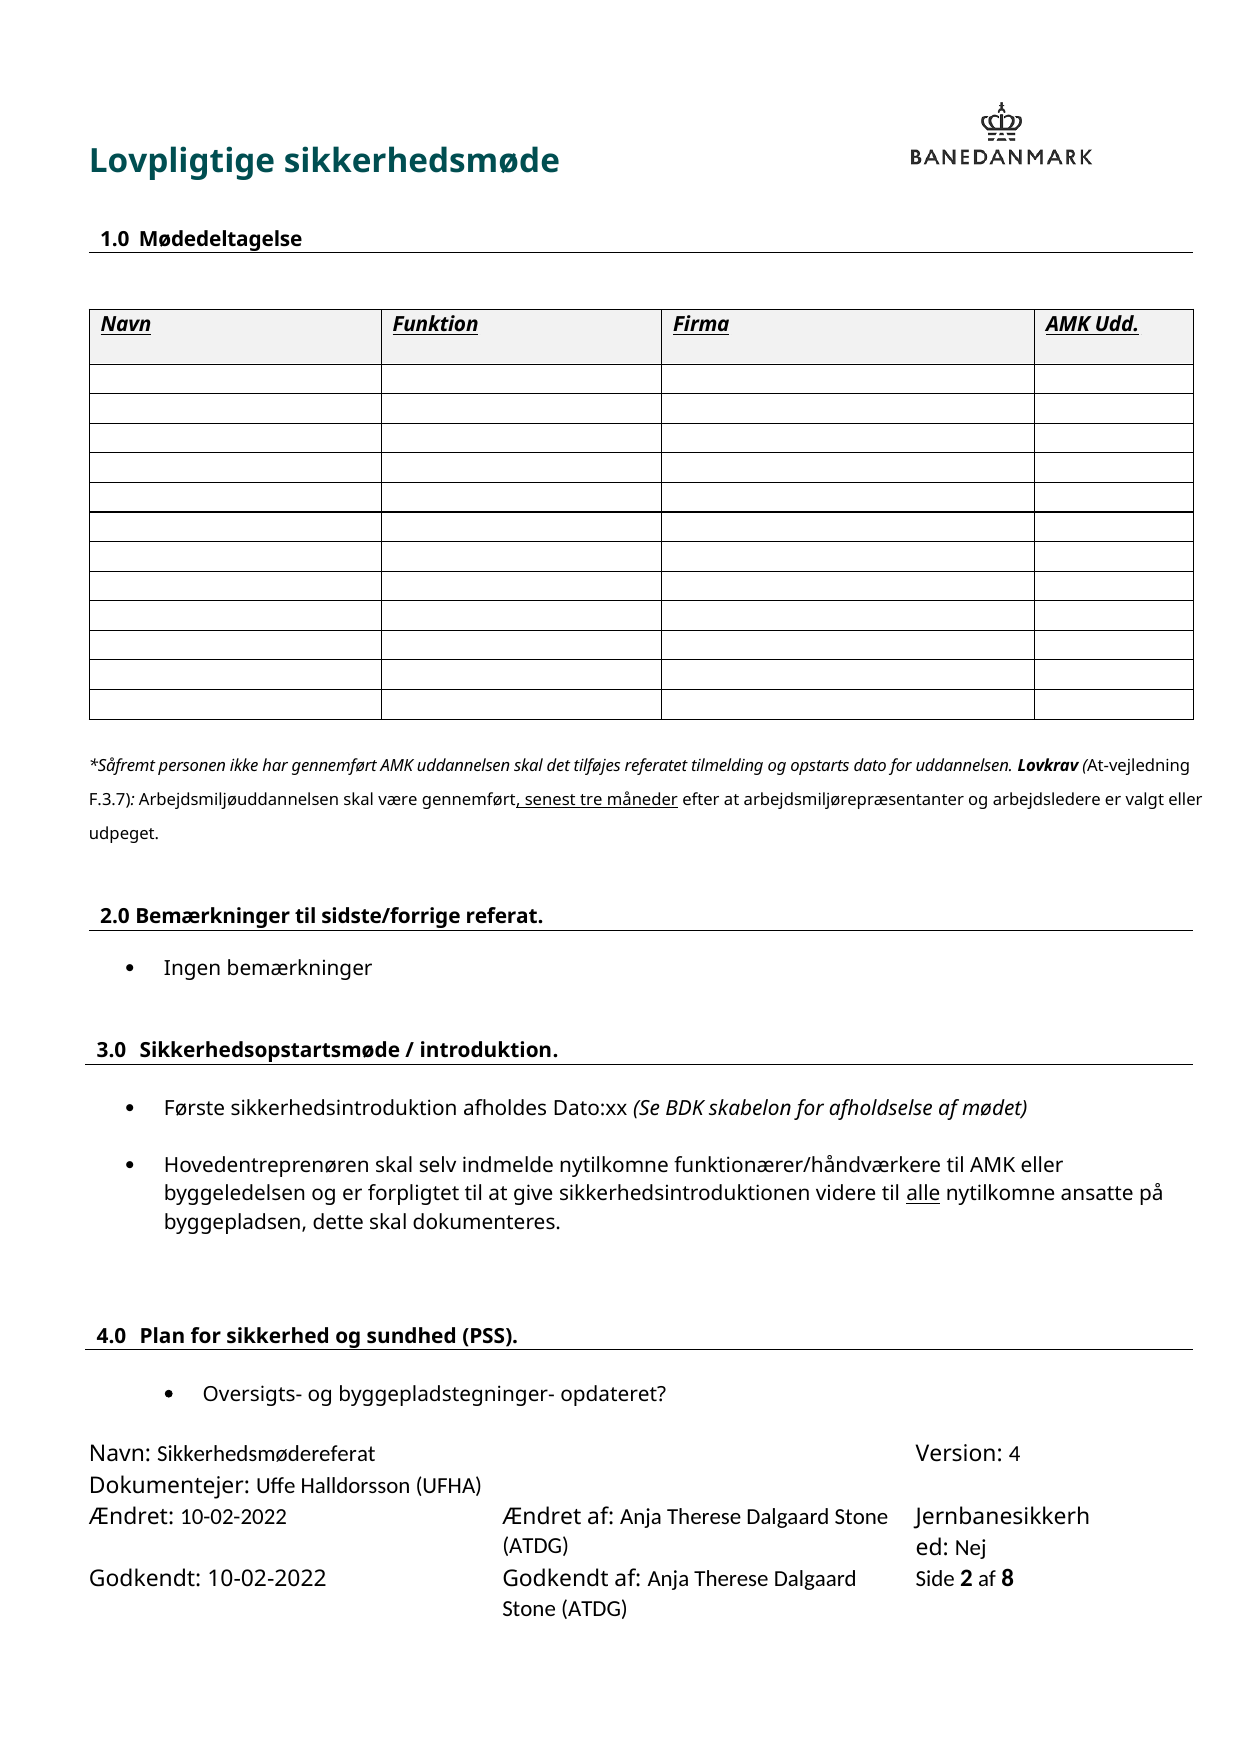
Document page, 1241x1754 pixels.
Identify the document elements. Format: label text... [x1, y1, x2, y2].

list Ingen bemærkninger [126, 953, 1211, 982]
table_header Navn [90, 310, 381, 363]
table_cell [662, 394, 1034, 423]
table_cell [90, 660, 381, 689]
table_cell [90, 542, 381, 571]
table_cell [662, 690, 1034, 718]
table_cell [382, 601, 661, 630]
table_cell [662, 660, 1034, 689]
table_header Plan for sikkerhed og sundhed (PSS). [85, 1321, 1193, 1349]
table_cell [90, 394, 381, 423]
list Oversigts- og byggepladstegninger- opdateret? [165, 1379, 930, 1407]
table_header Firma [662, 310, 1034, 363]
table_cell [662, 631, 1034, 659]
table_header 2.0 Bemærkninger til sidste/forrige referat. [89, 856, 1193, 930]
table_cell [90, 483, 381, 511]
table_cell [1035, 601, 1193, 630]
table_cell [662, 572, 1034, 600]
list Første sikkerhedsintroduktion afholdes Dato:xx (Se BDK skabelon for afholdselse af mødet) [126, 1093, 1211, 1122]
table_cell [1035, 453, 1193, 482]
table_cell [90, 424, 381, 452]
table_cell [382, 483, 661, 511]
list Hovedentreprenøren skal selv indmelde nytilkomne funktionærer/håndværkere til AMK eller byggeledelsen og er forpligtet til at give sikkerhedsintroduktionen videre til alle nytilkomne ansatte på byggepladsen, dette skal dokumenteres. [126, 1150, 1211, 1235]
table_cell [662, 424, 1034, 452]
table_cell [1035, 424, 1193, 452]
table_cell [1035, 483, 1193, 511]
table_cell [1035, 365, 1193, 393]
table_cell [1035, 394, 1193, 423]
table_header AMK Udd. [1035, 310, 1193, 363]
table_cell [382, 690, 661, 718]
table_cell [1035, 660, 1193, 689]
table_header [945, 1395, 1182, 1498]
table_cell [1035, 513, 1193, 541]
picture [903, 94, 1100, 172]
table_cell [382, 424, 661, 452]
table_cell [90, 601, 381, 630]
table_cell [382, 660, 661, 689]
table_header Funktion [382, 310, 661, 363]
table_cell [662, 483, 1034, 511]
table_cell [90, 453, 381, 482]
table_cell [382, 513, 661, 541]
table_cell [382, 631, 661, 659]
table_cell [662, 365, 1034, 393]
table_header Mødedeltagelse [89, 224, 1193, 252]
table_cell [90, 631, 381, 659]
table_cell [382, 572, 661, 600]
table_cell [382, 365, 661, 393]
table_cell [1035, 542, 1193, 571]
text *Såfremt personen ikke har gennemført AMK uddannelsen skal det tilføjes referatet tilmelding og opstarts dato for uddannelsen. Lovkrav (At-vejledning F.3.7): Arbejdsmiljøuddannelsen skal være gennemført, senest tre måneder efter at arbejdsmiljørepræsentanter og arbejdsledere er valgt eller udpeget. [89, 754, 1211, 844]
table_cell [382, 453, 661, 482]
table_cell [382, 394, 661, 423]
table_header Sikkerhedsopstartsmøde / introduktion. [85, 1035, 1193, 1064]
table_cell [662, 601, 1034, 630]
table_cell [382, 542, 661, 571]
table_cell [1035, 631, 1193, 659]
table_cell [90, 572, 381, 600]
table_cell [90, 513, 381, 541]
table_cell [1035, 572, 1193, 600]
table_cell [1035, 690, 1193, 718]
table_cell [90, 690, 381, 718]
table_cell [662, 453, 1034, 482]
table_cell [662, 542, 1034, 571]
table_cell [662, 513, 1034, 541]
table_cell [90, 365, 381, 393]
